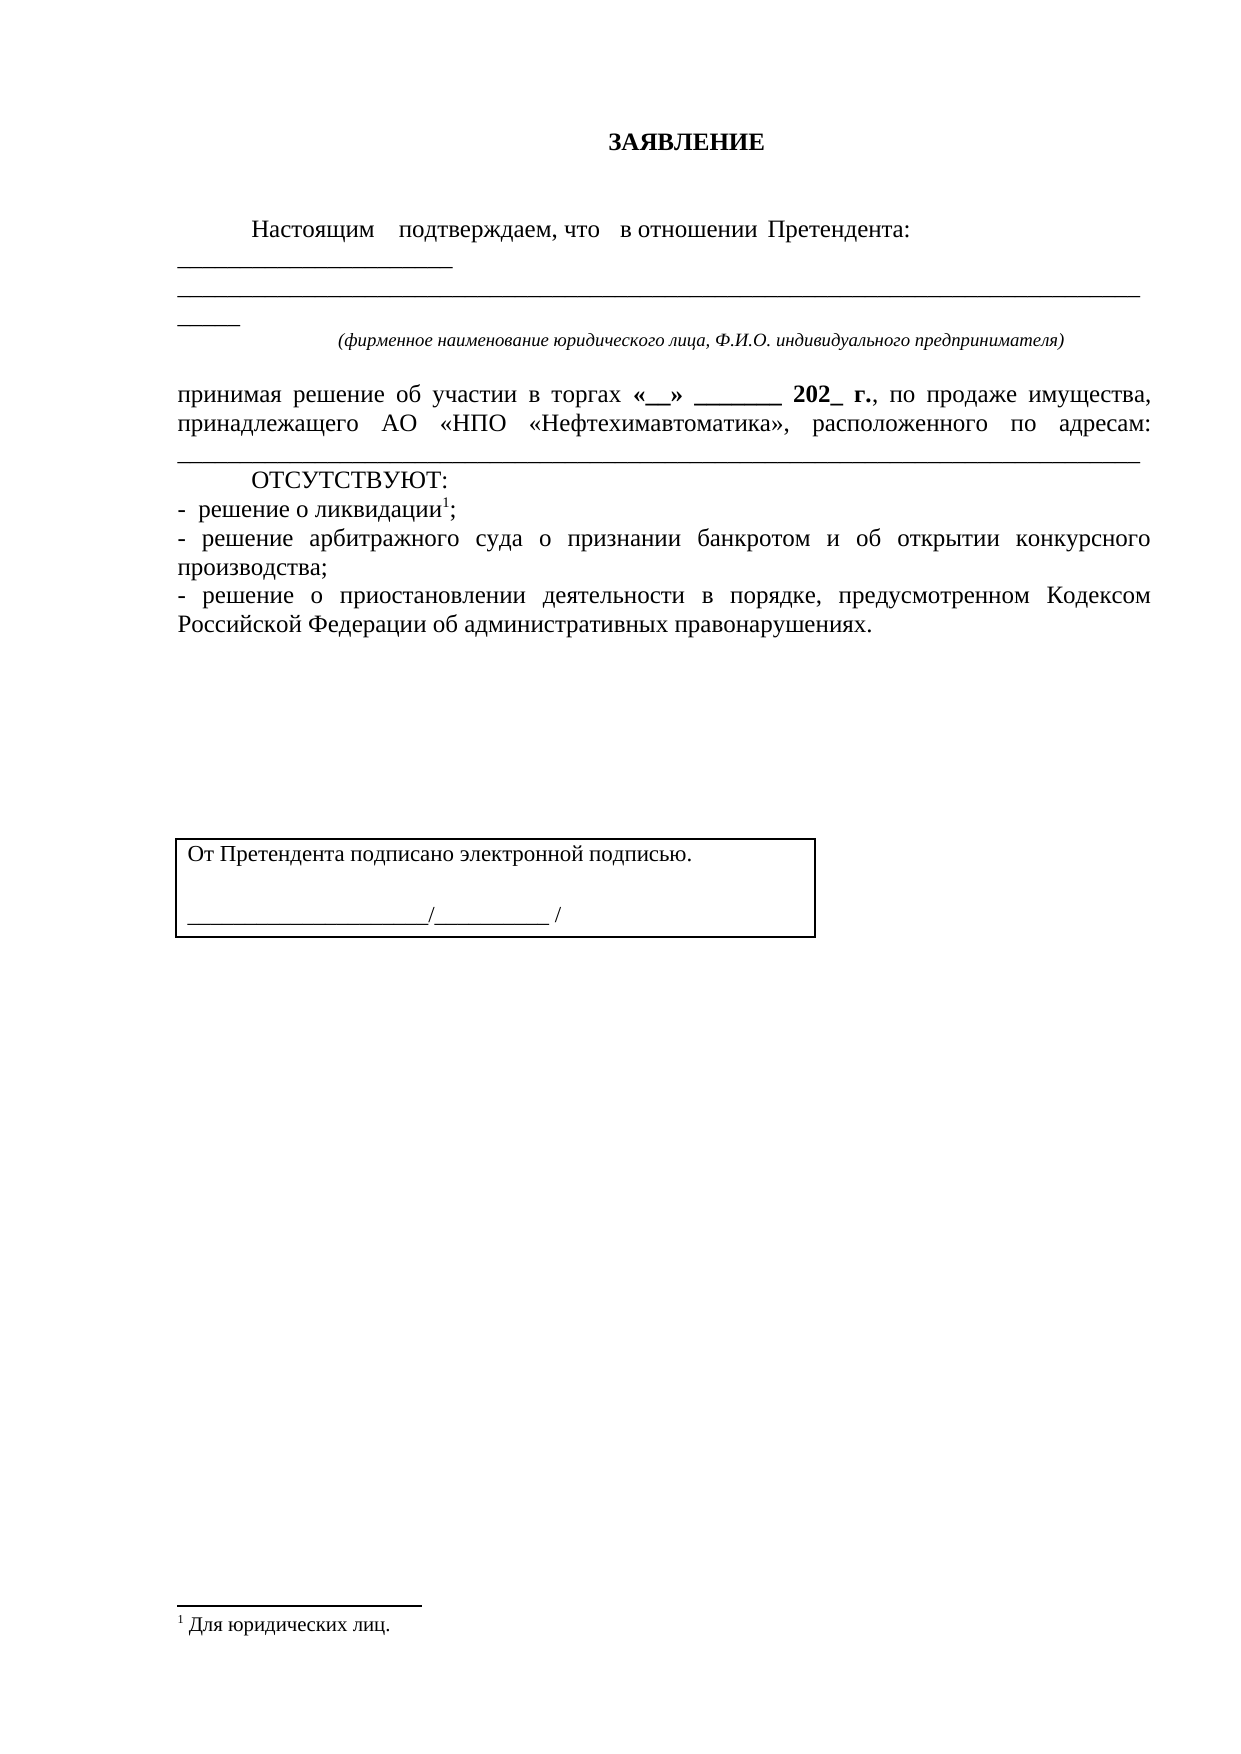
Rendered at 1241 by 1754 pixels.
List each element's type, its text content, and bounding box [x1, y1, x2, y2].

text ЗАЯВЛЕНИЕ [177, 127, 1122, 156]
text (фирменное наименование юридического лица, Ф.И.О. индивидуального предпринимателя) [177, 329, 1152, 350]
text ОТСУТСТВУЮТ: [177, 465, 1152, 494]
text - решение о приостановлении деятельности в порядке, предусмотренном Кодексом Российской Федерации об административных правонарушениях. [177, 580, 1152, 638]
text __________________________________________________________________________________ [177, 271, 1152, 329]
text - решение о ликвидации; [177, 494, 1152, 523]
text - решение арбитражного суда о признании банкротом и об открытии конкурсного производства; [177, 523, 1152, 580]
table_header От Претендента подписано электронной подписью. _____________________/__________ / [177, 840, 814, 936]
text Настоящим подтверждаем, что в отношении Претендента: ______________________ [177, 214, 1152, 271]
text принимая решение об участии в торгах «__» _______ 202_ г., по продаже имущества, принадлежащего АО «НПО «Нефтехимавтоматика», расположенного по адресам: _____________________________________________________________________________ [177, 379, 1152, 465]
